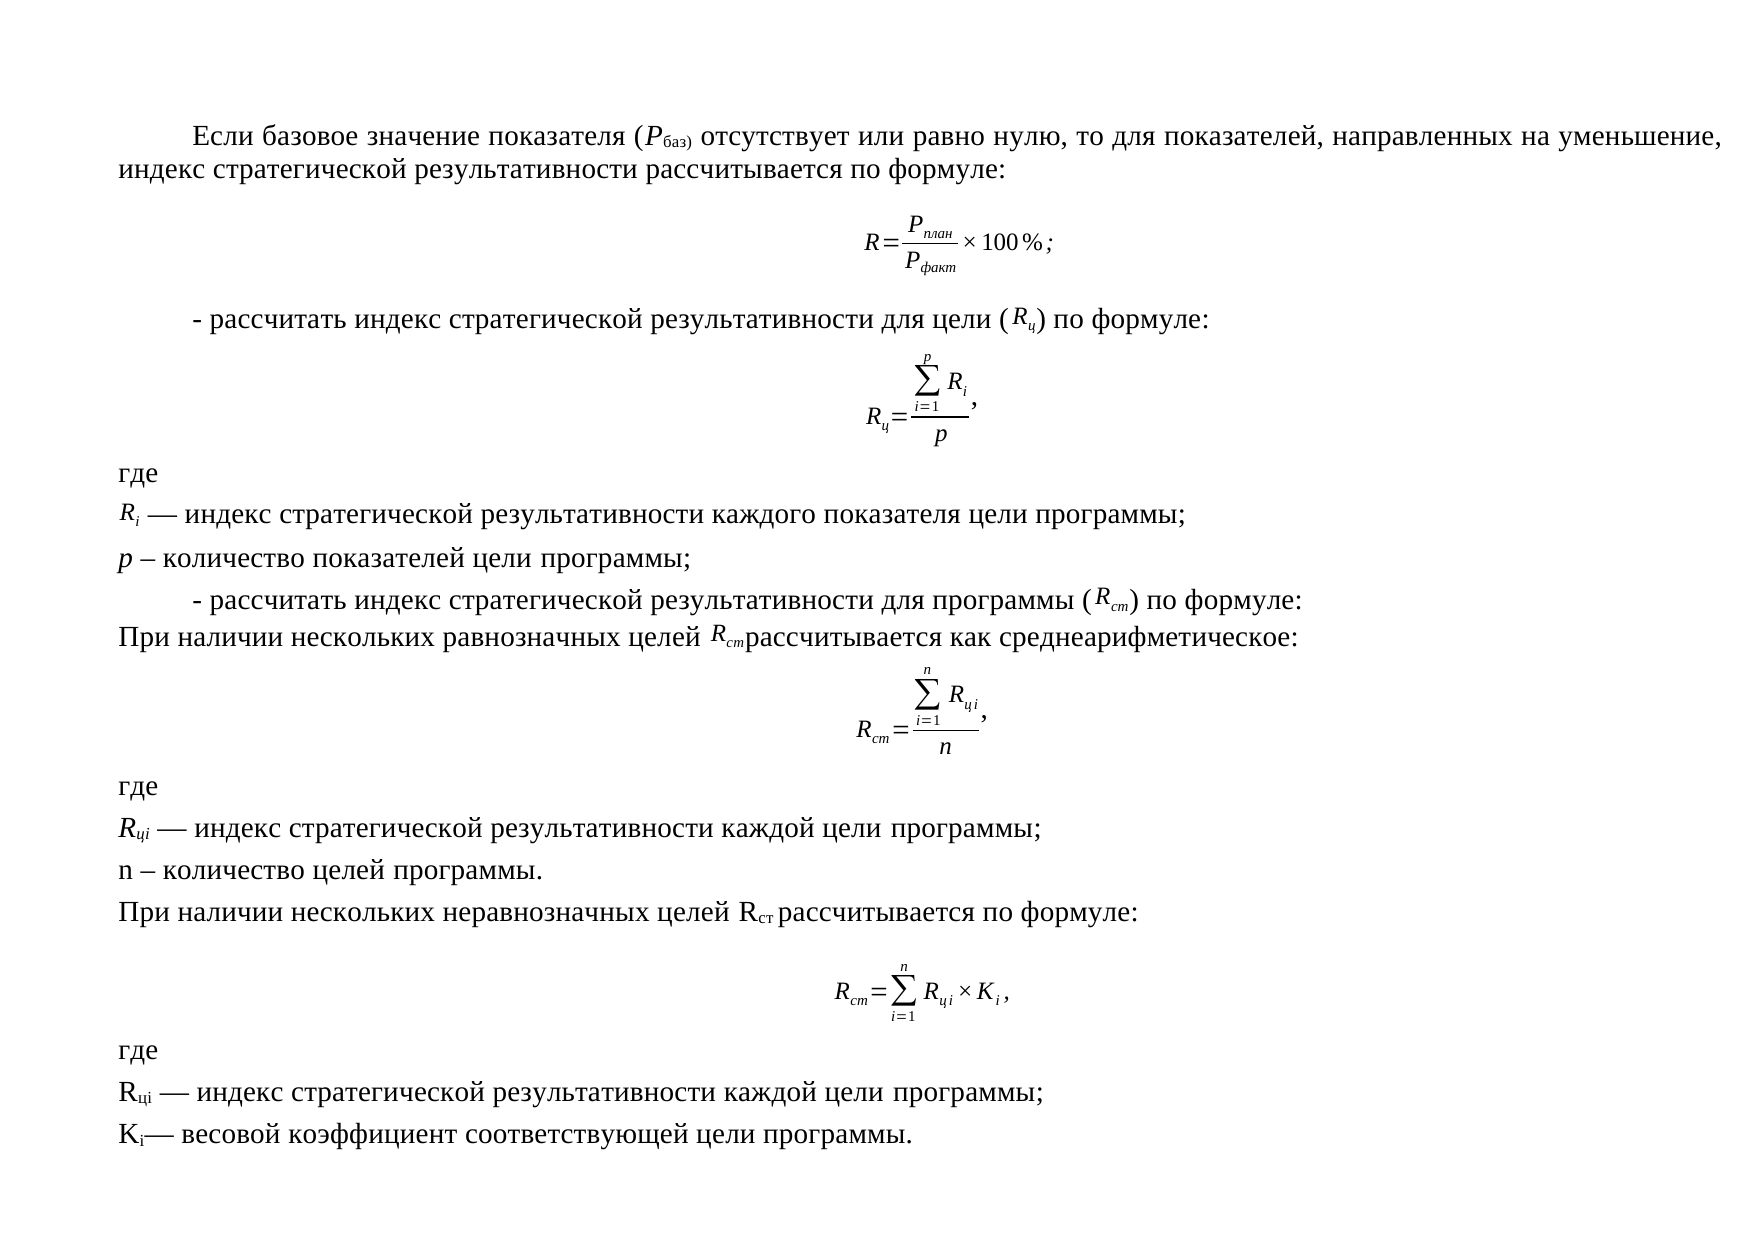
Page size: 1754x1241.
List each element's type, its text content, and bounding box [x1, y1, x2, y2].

text Rцi — индекс стратегической результативности каждой цели программы; [118, 810, 1724, 843]
text где [118, 1032, 1724, 1066]
text где [118, 455, 1724, 488]
text — индекс стратегической результативности каждого показателя цели программы; [118, 497, 1724, 531]
text Ki— весовой коэффициент соответствующей цели программы. [118, 1116, 1724, 1150]
text n – количество целей программы. [118, 852, 1724, 885]
text Rцi — индекс стратегической результативности каждой цели программы; [118, 1074, 1724, 1108]
text При наличии нескольких равнозначных целей рассчитывается как среднеарифметическое: [118, 619, 1724, 652]
text где [118, 768, 1724, 801]
text Если базовое значение показателя (Pбаз) отсутствует или равно нулю, то для показателей, направленных на уменьшение, индекс стратегической результативности рассчитывается по формуле: [118, 118, 1724, 185]
text - рассчитать индекс стратегической результативности для цели () по формуле: [118, 302, 1724, 335]
text p – количество показателей цели программы; [118, 540, 1724, 573]
text , [118, 661, 1724, 759]
text , [118, 348, 1724, 446]
text - рассчитать индекс стратегической результативности для программы () по формуле: [118, 582, 1724, 615]
text При наличии нескольких неравнозначных целей Rст рассчитывается по формуле: [118, 894, 1724, 927]
